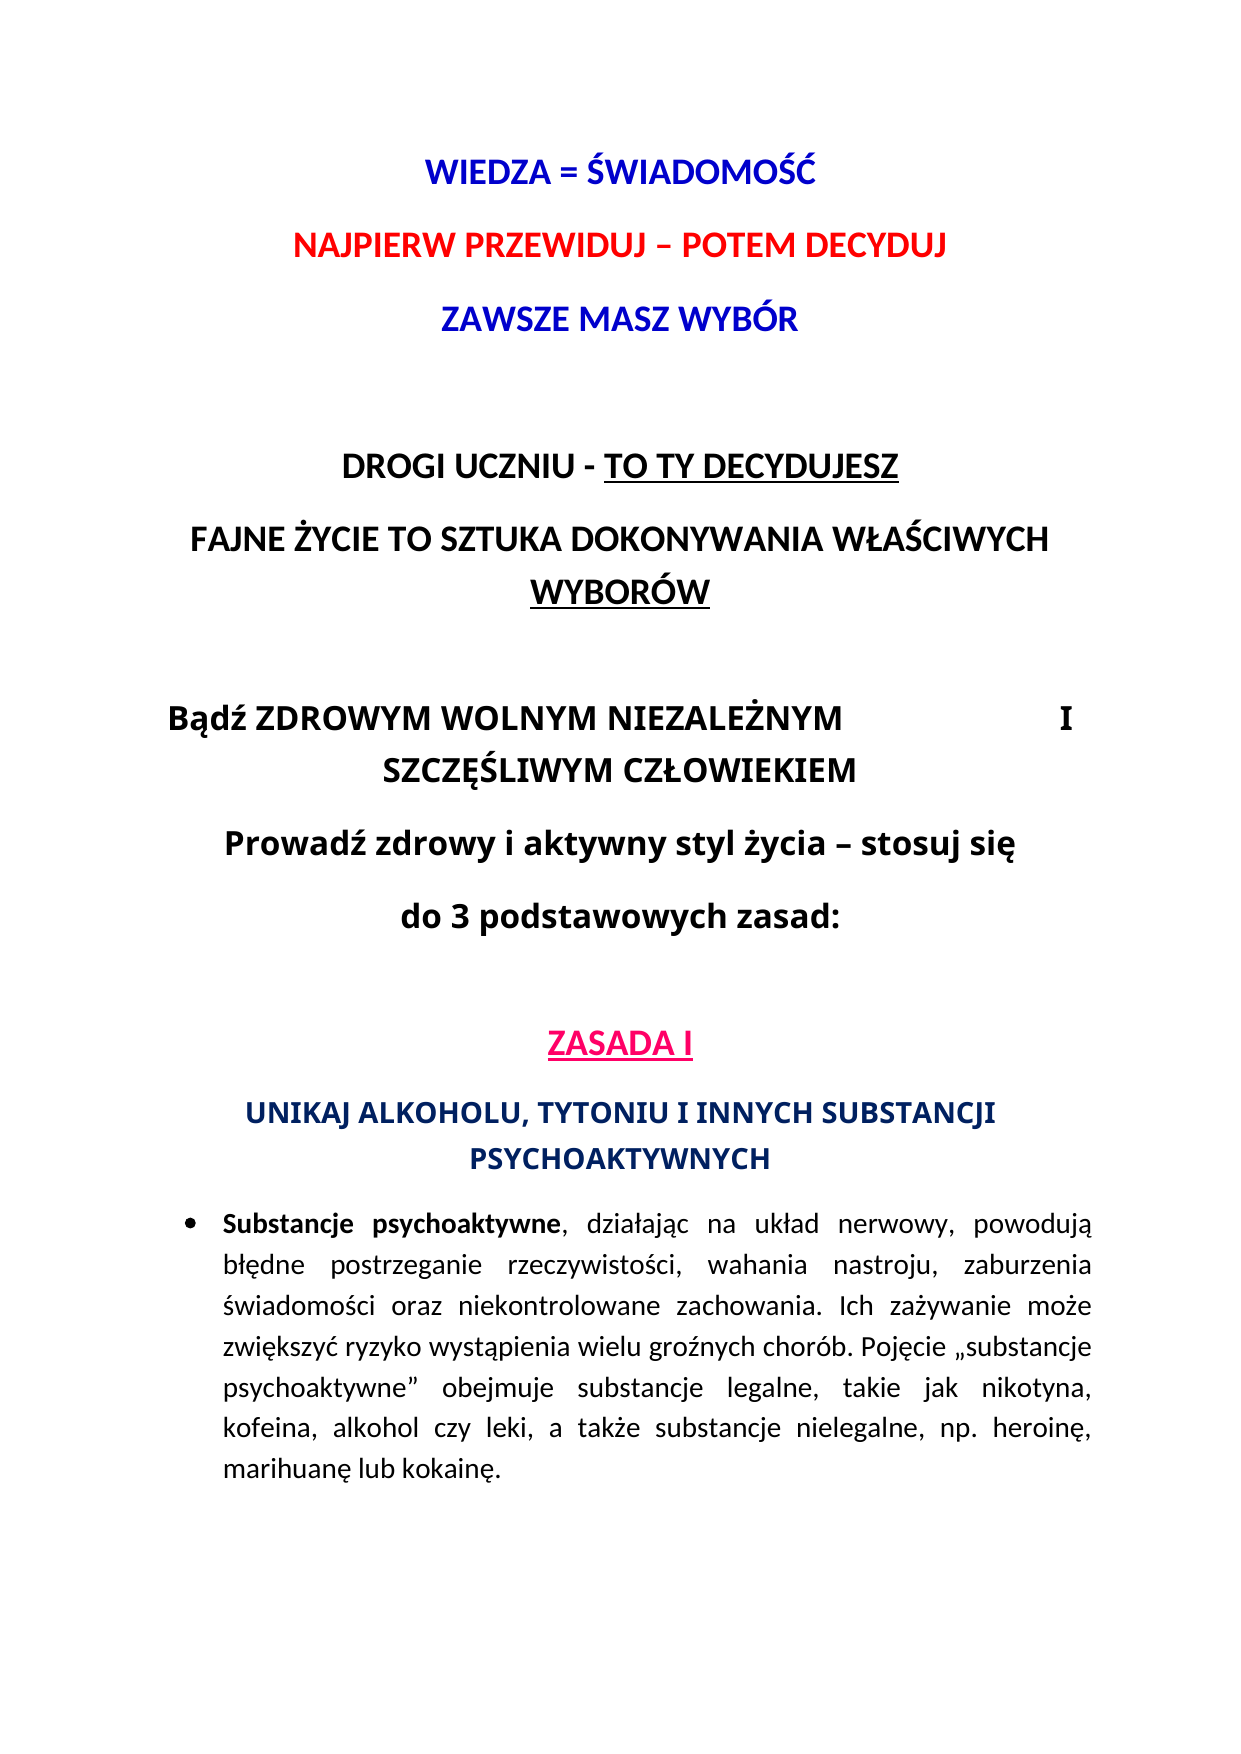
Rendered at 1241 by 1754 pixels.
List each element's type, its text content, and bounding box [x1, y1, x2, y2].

text Prowadź zdrowy i aktywny styl życia – stosuj się [148, 820, 1093, 865]
list Substancje psychoaktywne, działając na układ nerwowy, powodują błędne postrzeganie rzeczywistości, wahania nastroju, zaburzenia świadomości oraz niekontrolowane zachowania. Ich zażywanie może zwiększyć ryzyko wystąpienia wielu groźnych chorób. Pojęcie „substancje psychoaktywne” obejmuje substancje legalne, takie jak nikotyna, kofeina, alkohol czy leki, a także substancje nielegalne, np. heroinę, marihuanę lub kokainę. [185, 1205, 1093, 1486]
text FAJNE ŻYCIE TO SZTUKA DOKONYWANIA WŁAŚCIWYCH WYBORÓW [148, 515, 1093, 614]
text DROGI UCZNIU - TO TY DECYDUJESZ [148, 442, 1093, 488]
text WIEDZA = ŚWIADOMOŚĆ [148, 148, 1093, 193]
text do 3 podstawowych zasad: [148, 893, 1093, 938]
text Bądź ZDROWYM WOLNYM NIEZALEŻNYM I SZCZĘŚLIWYM CZŁOWIEKIEM [148, 694, 1093, 792]
text NAJPIERW PRZEWIDUJ – POTEM DECYDUJ [148, 221, 1093, 267]
text ZASADA I [148, 1019, 1093, 1065]
text UNIKAJ ALKOHOLU, TYTONIU I INNYCH SUBSTANCJI PSYCHOAKTYWNYCH [148, 1093, 1093, 1178]
text ZAWSZE MASZ WYBÓR [148, 295, 1093, 341]
